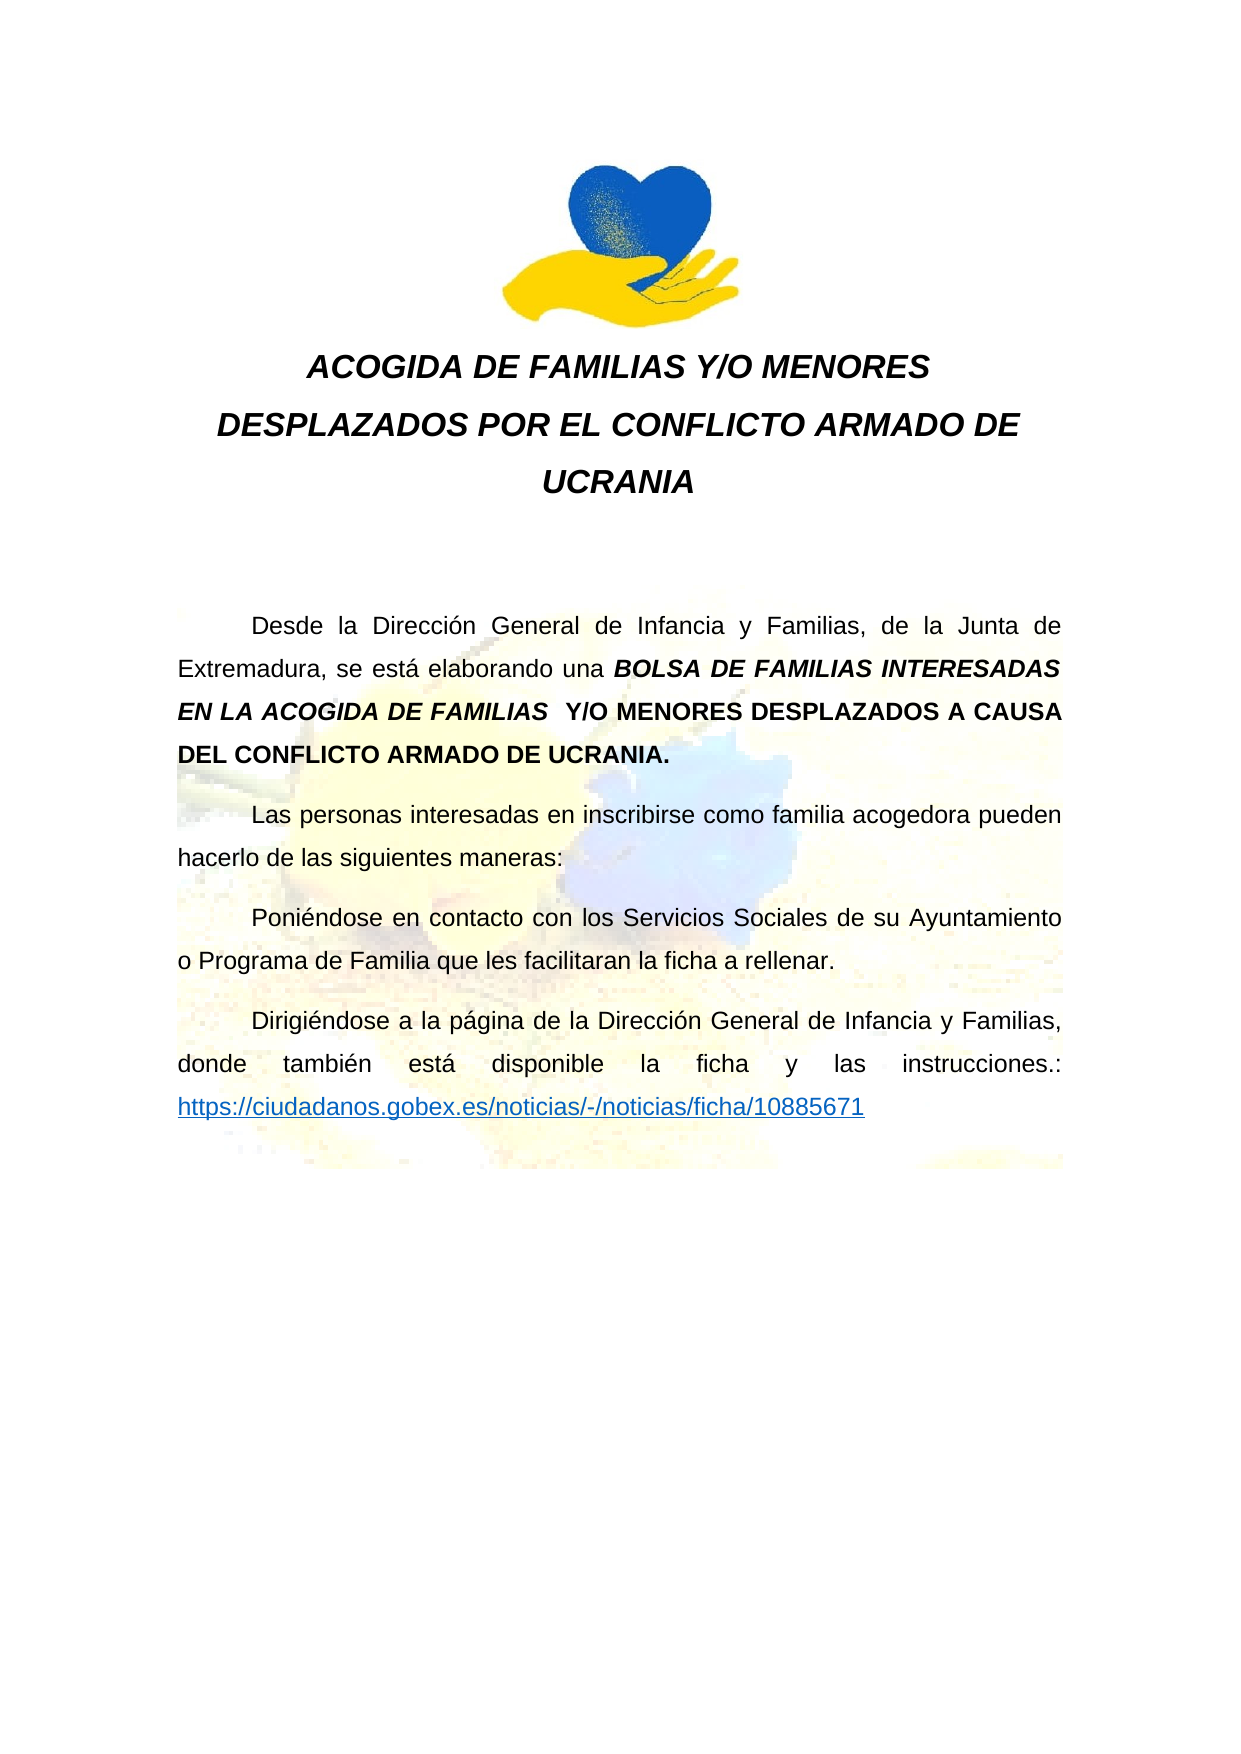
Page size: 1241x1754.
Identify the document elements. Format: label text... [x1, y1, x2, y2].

text Las personas interesadas en inscribirse como familia acogedora pueden hacerlo de las siguientes maneras: [177, 800, 1063, 872]
text Dirigiéndose a la página de la Dirección General de Infancia y Familias, donde también está disponible la ficha y las instrucciones.: https://ciudadanos.gobex.es/noticias/-/noticias/ficha/10885671 [177, 1006, 1063, 1121]
text Poniéndose en contacto con los Servicios Sociales de su Ayuntamiento o Programa de Familia que les facilitaran la ficha a rellenar. [177, 903, 1063, 975]
text Desde la Dirección General de Infancia y Familias, de la Junta de Extremadura, se está elaborando una BOLSA DE FAMILIAS INTERESADAS EN LA ACOGIDA DE FAMILIAS Y/O MENORES DESPLAZADOS A CAUSA DEL CONFLICTO ARMADO DE UCRANIA. [177, 611, 1063, 769]
text ACOGIDA DE FAMILIAS Y/O MENORES DESPLAZADOS POR EL CONFLICTO ARMADO DE UCRANIA [177, 347, 1063, 501]
picture [493, 147, 747, 329]
